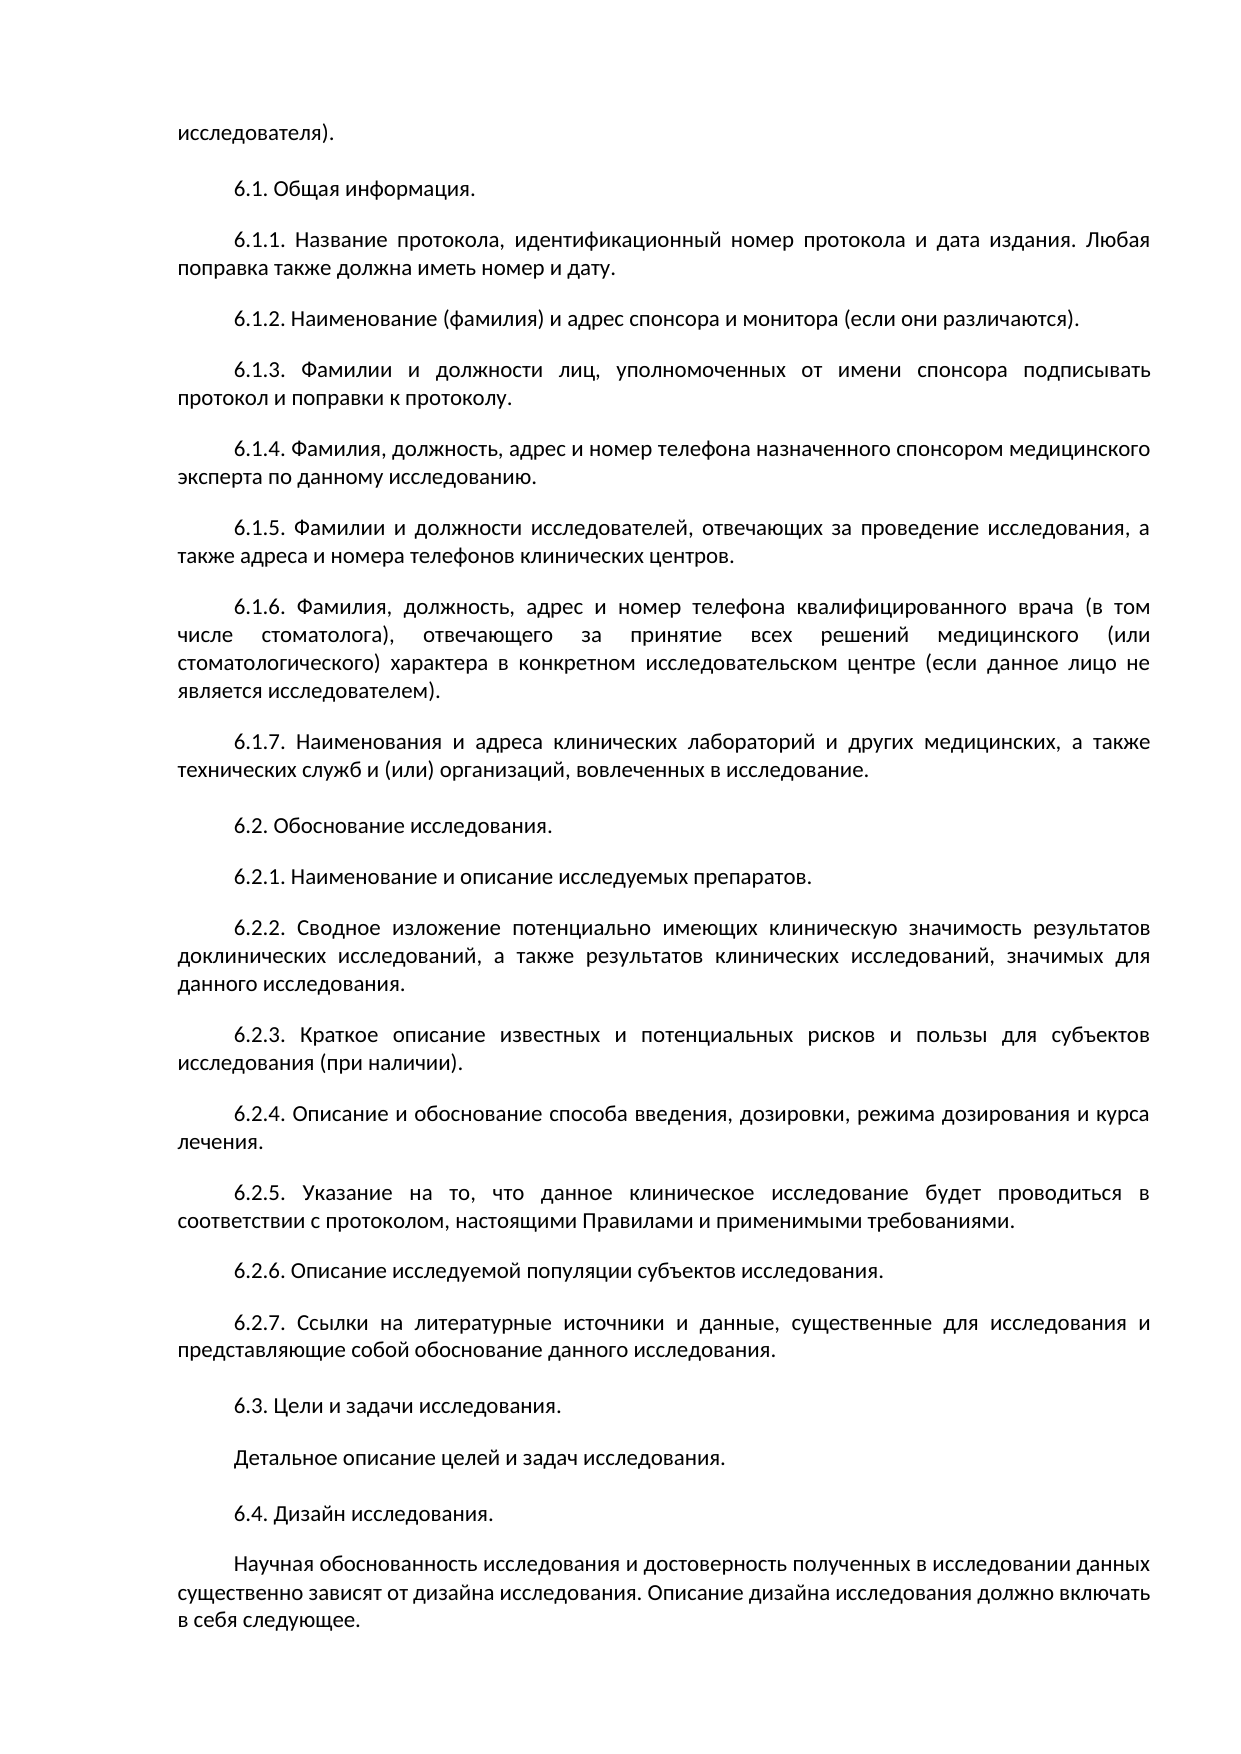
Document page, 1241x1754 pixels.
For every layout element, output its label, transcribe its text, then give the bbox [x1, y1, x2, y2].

text 6.2.7. Ссылки на литературные источники и данные, существенные для исследования и представляющие собой обоснование данного исследования. [177, 1308, 1152, 1364]
text 6.2. Обоснование исследования. [177, 811, 1152, 839]
text 6.3. Цели и задачи исследования. [177, 1392, 1152, 1420]
text 6.1.2. Наименование (фамилия) и адрес спонсора и монитора (если они различаются). [177, 304, 1152, 332]
text 6.1.5. Фамилии и должности исследователей, отвечающих за проведение исследования, а также адреса и номера телефонов клинических центров. [177, 513, 1152, 569]
text 6.1.6. Фамилия, должность, адрес и номер телефона квалифицированного врача (в том числе стоматолога), отвечающего за принятие всех решений медицинского (или стоматологического) характера в конкретном исследовательском центре (если данное лицо не является исследователем). [177, 592, 1152, 704]
text 6.1. Общая информация. [177, 174, 1152, 202]
text 6.1.4. Фамилия, должность, адрес и номер телефона назначенного спонсором медицинского эксперта по данному исследованию. [177, 434, 1152, 490]
text 6.2.6. Описание исследуемой популяции субъектов исследования. [177, 1257, 1152, 1285]
text 6.1.7. Наименования и адреса клинических лабораторий и других медицинских, а также технических служб и (или) организаций, вовлеченных в исследование. [177, 727, 1152, 783]
text Детальное описание целей и задач исследования. [177, 1443, 1152, 1471]
text 6.2.4. Описание и обоснование способа введения, дозировки, режима дозирования и курса лечения. [177, 1099, 1152, 1155]
text 6.2.2. Сводное изложение потенциально имеющих клиническую значимость результатов доклинических исследований, а также результатов клинических исследований, значимых для данного исследования. [177, 913, 1152, 997]
text 6.1.1. Название протокола, идентификационный номер протокола и дата издания. Любая поправка также должна иметь номер и дату. [177, 225, 1152, 281]
text 6.2.3. Краткое описание известных и потенциальных рисков и пользы для субъектов исследования (при наличии). [177, 1020, 1152, 1076]
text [177, 118, 1152, 146]
text 6.4. Дизайн исследования. [177, 1499, 1152, 1527]
text 6.1.3. Фамилии и должности лиц, уполномоченных от имени спонсора подписывать протокол и поправки к протоколу. [177, 355, 1152, 411]
text 6.2.1. Наименование и описание исследуемых препаратов. [177, 862, 1152, 890]
text 6.2.5. Указание на то, что данное клиническое исследование будет проводиться в соответствии с протоколом, настоящими Правилами и применимыми требованиями. [177, 1178, 1152, 1234]
text Научная обоснованность исследования и достоверность полученных в исследовании данных существенно зависят от дизайна исследования. Описание дизайна исследования должно включать в себя следующее. [177, 1549, 1152, 1634]
